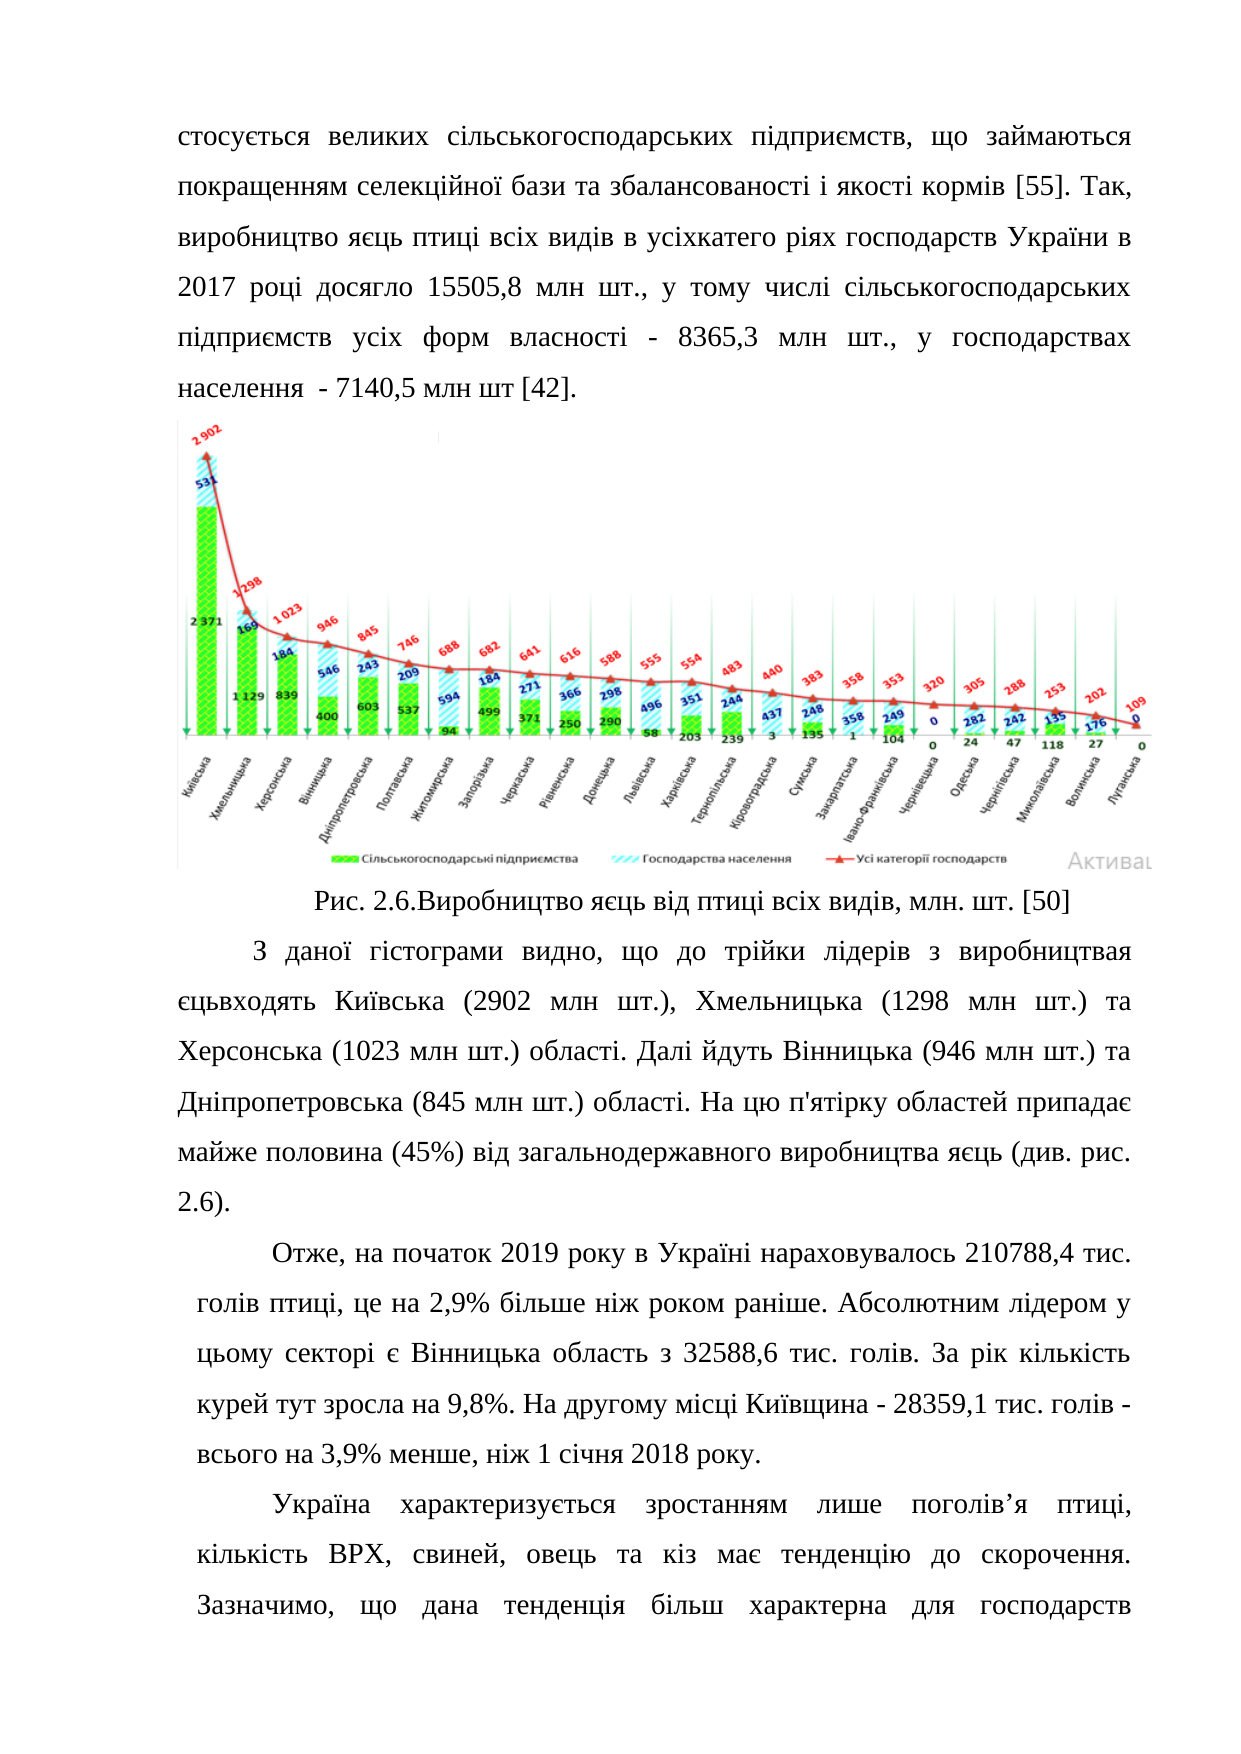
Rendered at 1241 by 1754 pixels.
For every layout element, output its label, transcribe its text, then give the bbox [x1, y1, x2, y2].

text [197, 1486, 1132, 1621]
text З даної гістограми видно, що до трійки лідерів з виробництвая єцьвходять Київська (2902 млн шт.), Хмельницька (1298 млн шт.) та Херсонська (1023 млн шт.) області. Далі йдуть Вінницька (946 млн шт.) та Дніпропетровська (845 млн шт.) області. На цю п'ятірку областей припадає майже половина (45%) від загальнодержавного виробництва яєць (див. рис. 2.6). [177, 933, 1132, 1218]
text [177, 118, 1132, 403]
text Рис. 2.6.Виробництво яєць від птиці всіх видів, млн. шт. [50] [252, 883, 1132, 916]
picture [177, 420, 1152, 869]
text Отже, на початок 2019 року в Україні нараховувалось 210788,4 тис. голів птиці, це на 2,9% більше ніж роком раніше. Абсолютним лідером у цьому секторі є Вінницька область з 32588,6 тис. голів. За рік кількість курей тут зросла на 9,8%. На другому місці Київщина - 28359,1 тис. голів - всього на 3,9% менше, ніж 1 січня 2018 року. [197, 1235, 1132, 1469]
